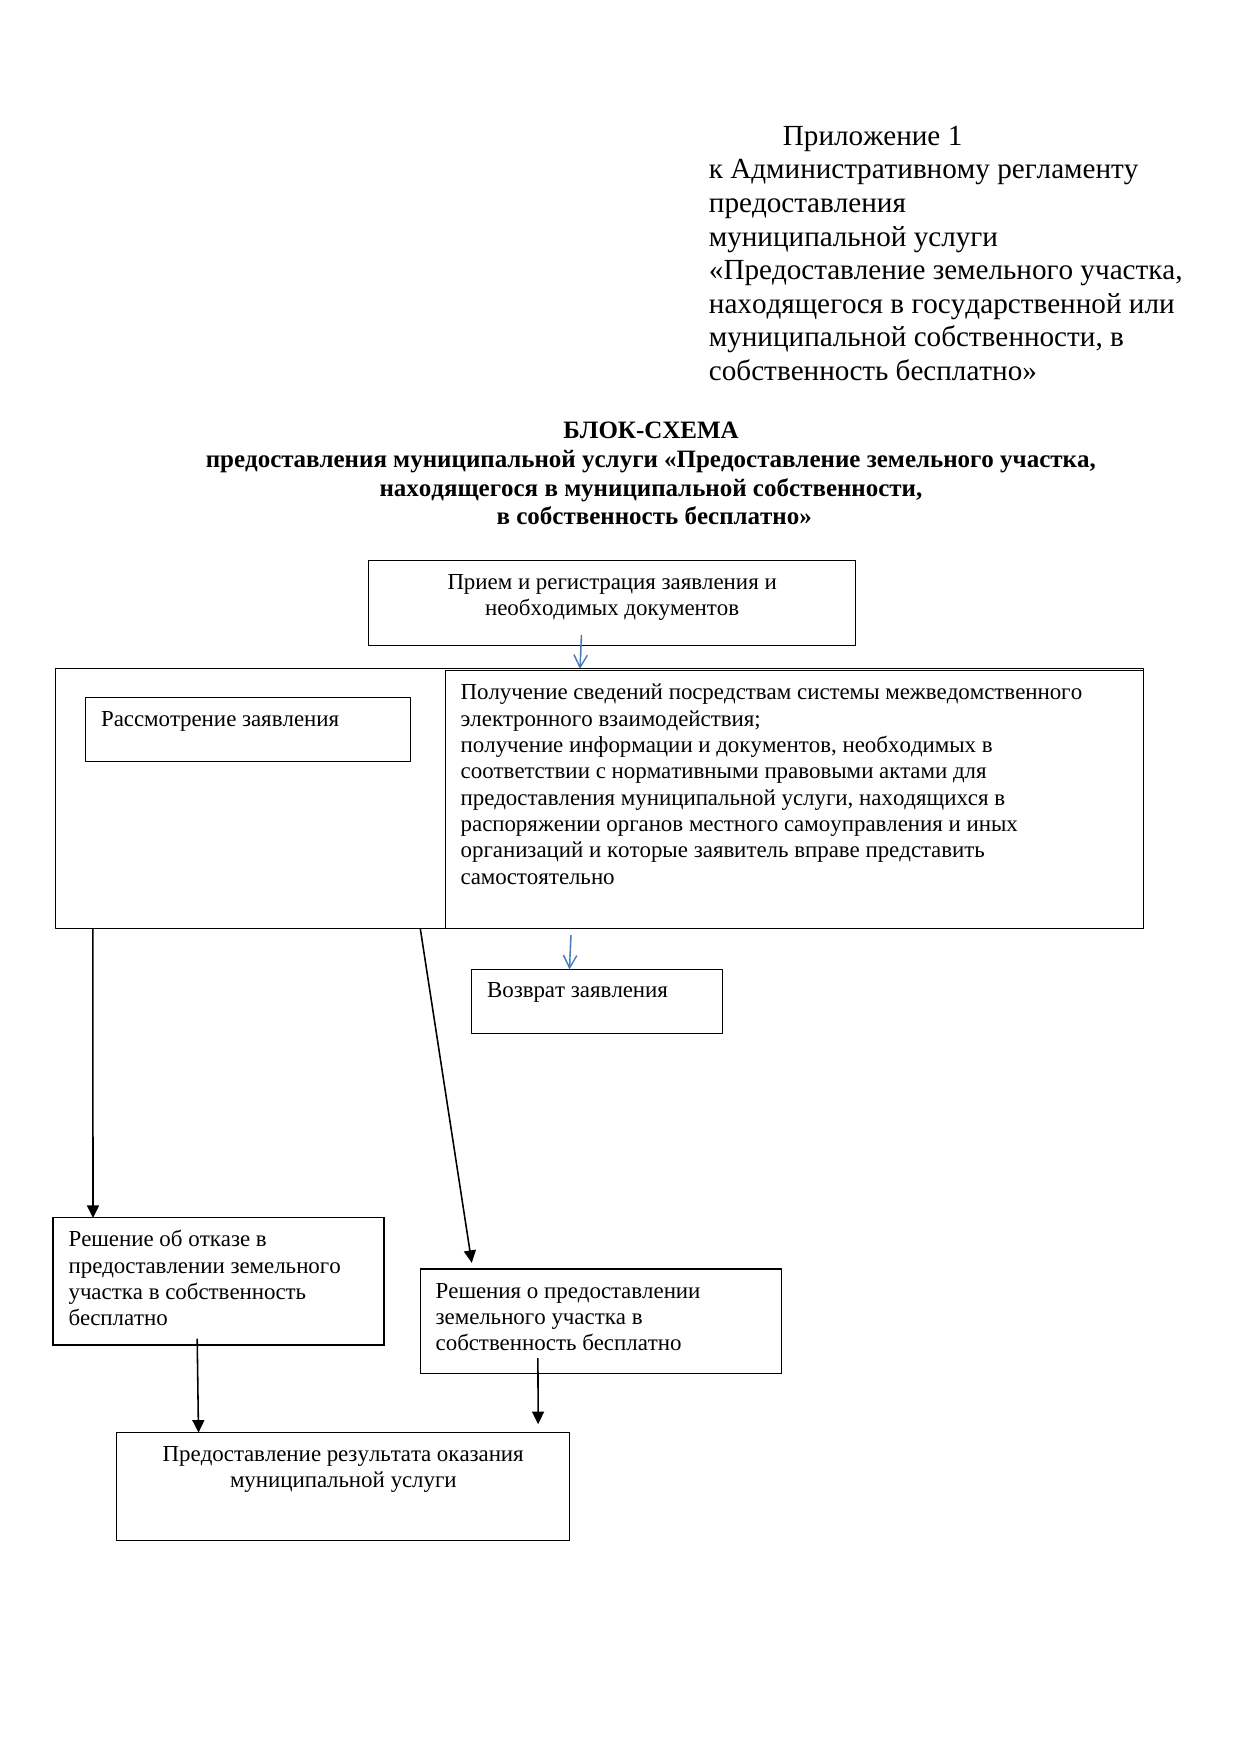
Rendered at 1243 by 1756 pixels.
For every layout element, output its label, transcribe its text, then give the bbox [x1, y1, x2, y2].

text БЛОК-СХЕМА [118, 415, 1184, 444]
text муниципальной услуги [709, 219, 1184, 252]
text в собственность бесплатно» [118, 501, 1184, 530]
text Приложение 1 [709, 118, 1184, 152]
text находящегося в муниципальной собственности, [118, 473, 1184, 501]
text «Предоставление земельного участка, находящегося в государственной или муниципальной собственности, в собственность бесплатно» [709, 252, 1184, 386]
text к Административному регламенту предоставления [709, 152, 1184, 219]
text предоставления муниципальной услуги «Предоставление земельного участка, [118, 444, 1184, 473]
